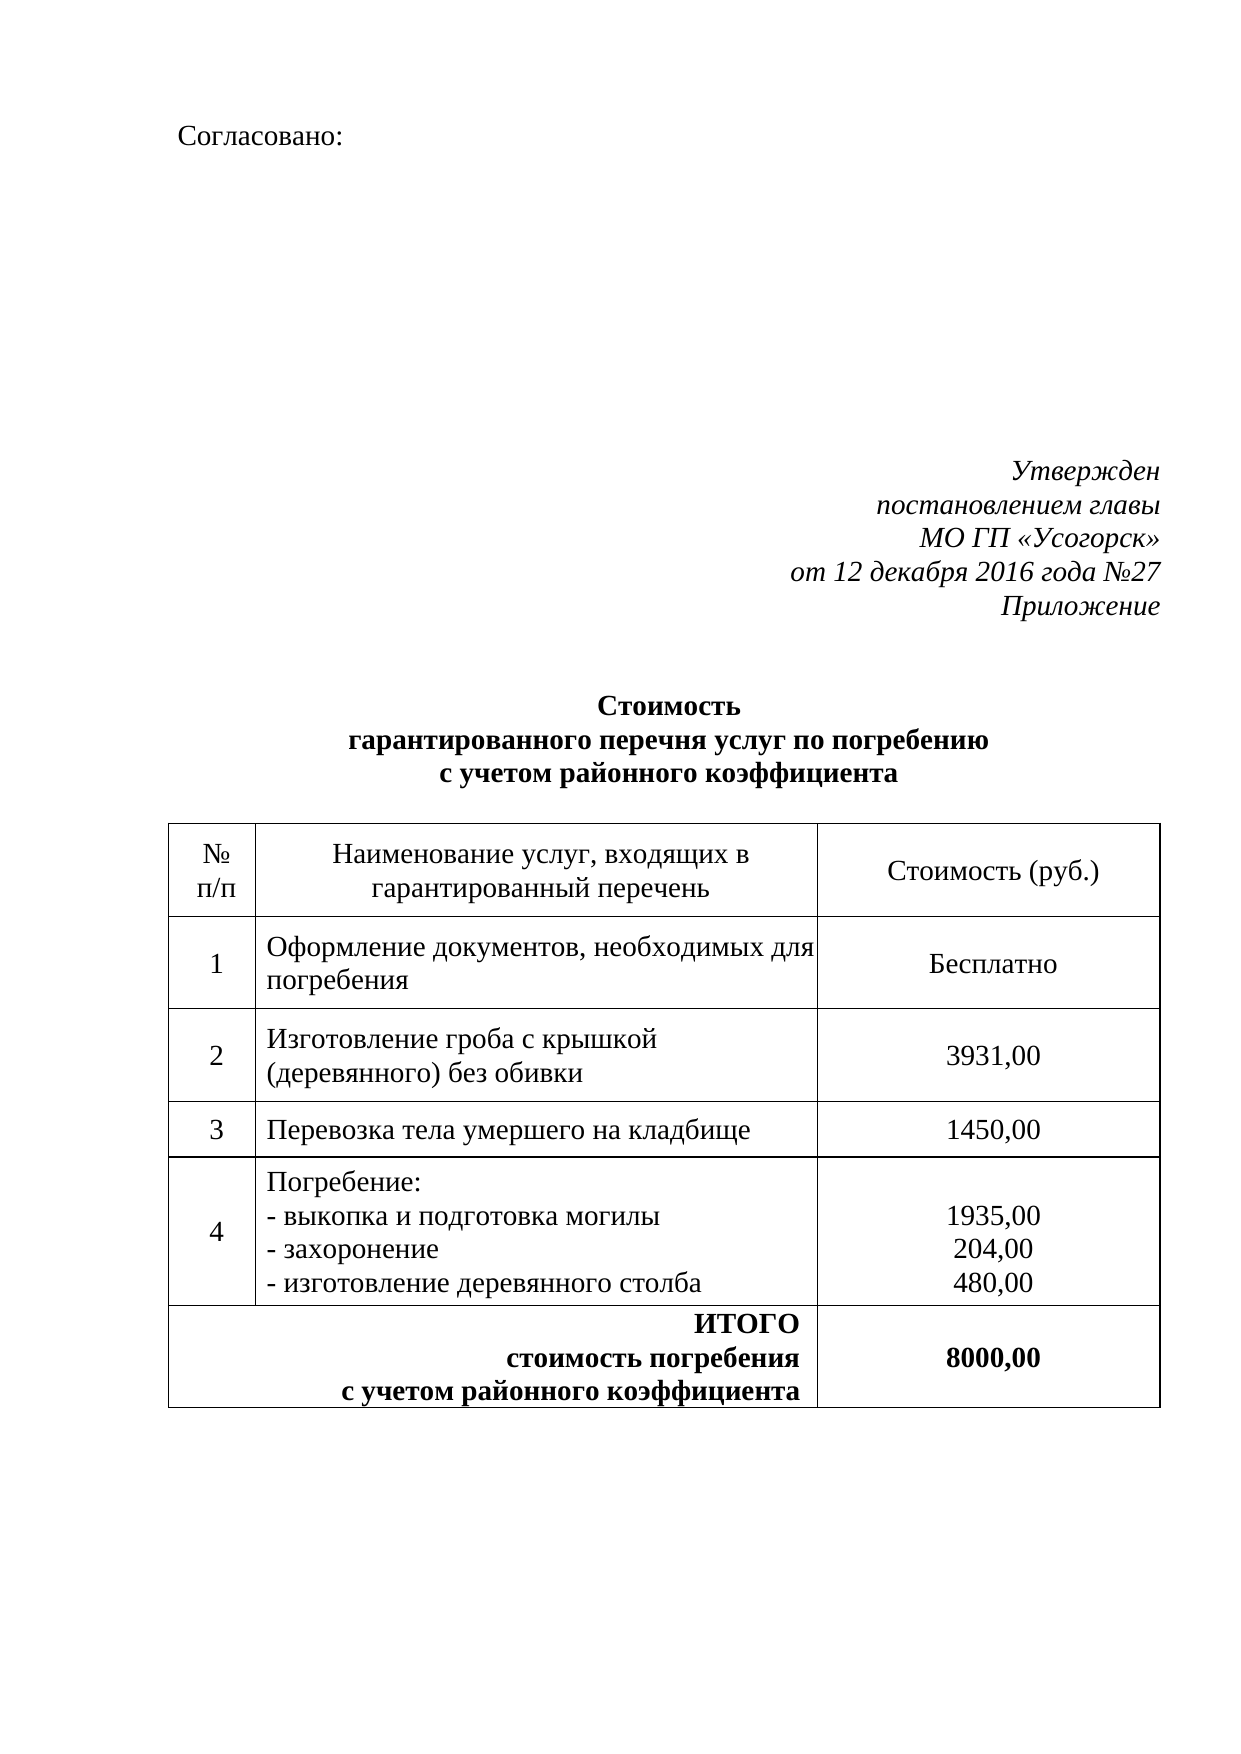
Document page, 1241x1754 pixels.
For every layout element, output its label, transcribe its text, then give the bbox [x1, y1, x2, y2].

table_cell 3931,00 [818, 1009, 1159, 1101]
text гарантированного перечня услуг по погребению [177, 722, 1160, 755]
table_cell Оформление документов, необходимых для погребения [256, 917, 817, 1008]
table_cell 2 [169, 1009, 255, 1101]
text от 12 декабря 2016 года №27 [177, 554, 1160, 588]
text МО ГП «Усогорск» [177, 521, 1160, 554]
text с учетом районного коэффициента [177, 755, 1160, 789]
table_cell 3 [169, 1102, 255, 1156]
text Приложение [177, 588, 1160, 621]
table_header Наименование услуг, входящих в гарантированный перечень [256, 824, 817, 916]
table_cell 8000,00 [818, 1306, 1159, 1407]
table_header № п/п [169, 824, 255, 916]
table_cell Изготовление гроба с крышкой (деревянного) без обивки [256, 1009, 817, 1101]
table_cell 1 [169, 917, 255, 1008]
text постановлением главы [177, 487, 1160, 521]
text Стоимость [177, 688, 1160, 722]
table_header Стоимость (руб.) [818, 824, 1159, 916]
table_cell Перевозка тела умершего на кладбище [256, 1102, 817, 1156]
text Согласовано: [177, 118, 1160, 152]
table_cell Бесплатно [818, 917, 1159, 1008]
text Утвержден [177, 453, 1160, 487]
table_cell 1450,00 [818, 1102, 1159, 1156]
table_cell ИТОГО стоимость погребения с учетом районного коэффициента [169, 1306, 817, 1407]
table_cell 4 [169, 1158, 255, 1305]
table_cell 1935,00 204,00 480,00 [818, 1158, 1159, 1305]
table_cell Погребение: - выкопка и подготовка могилы - захоронение - изготовление деревянного столба [256, 1158, 817, 1305]
